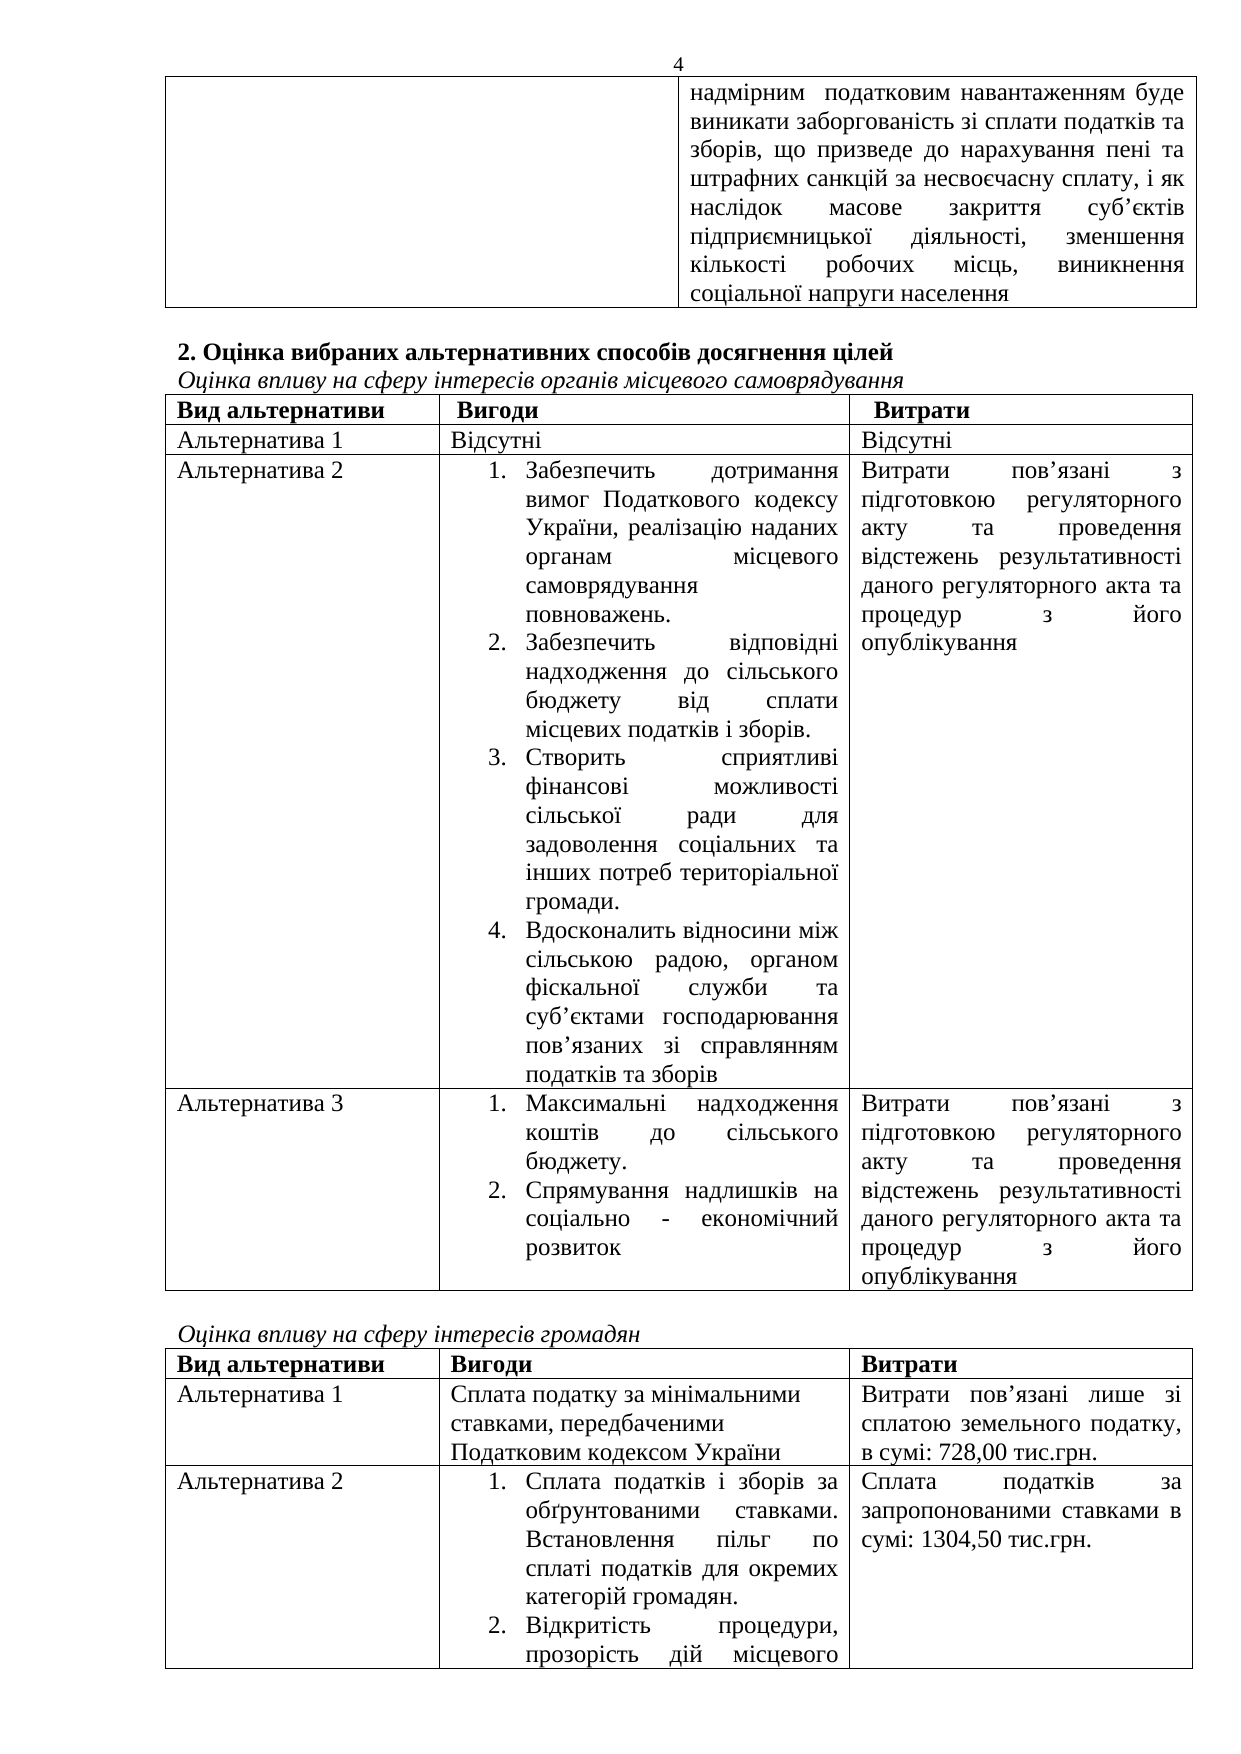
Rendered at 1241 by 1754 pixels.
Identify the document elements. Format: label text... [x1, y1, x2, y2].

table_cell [440, 1466, 849, 1668]
table_cell Витрати пов’язані лише зі сплатою земельного податку, в сумі: 728,00 тис.грн. [850, 1379, 1192, 1465]
table_cell Відсутні [440, 425, 849, 454]
table_cell Альтернатива 2 [166, 455, 439, 1087]
text Оцінка впливу на сферу інтересів органів місцевого самоврядування [177, 366, 1181, 394]
table_cell Альтернатива 3 [166, 1089, 439, 1290]
table_header Витрати [850, 395, 1192, 424]
text 2. Оцінка вибраних альтернативних способів досягнення цілей [177, 337, 1181, 366]
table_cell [166, 77, 678, 307]
table_header Вигоди [440, 1349, 849, 1378]
table_header Вид альтернативи [166, 1349, 439, 1378]
table_cell Відсутні [850, 425, 1192, 454]
table_cell Сплата податку за мінімальними ставками, передбаченими Податковим кодексом України [440, 1379, 849, 1465]
table_header Вид альтернативи [166, 395, 439, 424]
table_header Вигоди [440, 395, 849, 424]
table_cell Витрати пов’язані з підготовкою регуляторного акту та проведення відстежень результативності даного регуляторного акта та процедур з його опублікування [850, 1089, 1192, 1290]
table_cell Альтернатива 2 [166, 1466, 439, 1668]
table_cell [679, 77, 1196, 307]
table_header Витрати [850, 1349, 1192, 1378]
table_cell Витрати пов’язані з підготовкою регуляторного акту та проведення відстежень результативності даного регуляторного акта та процедур з його опублікування [850, 455, 1192, 1087]
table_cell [850, 1466, 1192, 1668]
text Оцінка впливу на сферу інтересів громадян [177, 1319, 1181, 1348]
table_cell Альтернатива 1 [166, 1379, 439, 1465]
table_cell Максимальні надходження коштів до сільського бюджету. Спрямування надлишків на соціально - економічний розвиток [440, 1089, 849, 1290]
table_cell Забезпечить дотримання вимог Податкового кодексу України, реалізацію наданих органам місцевого самоврядування повноважень. Забезпечить відповідні надходження до сільського бюджету від сплати місцевих податків і зборів. Створить сприятливі фінансові можливості сільської ради для задоволення соціальних та інших потреб територіальної громади. Вдосконалить відносини між сільською радою, органом фіскальної служби та суб’єктами господарювання пов’язаних зі справлянням податків та зборів [440, 455, 849, 1087]
table_cell Альтернатива 1 [166, 425, 439, 454]
